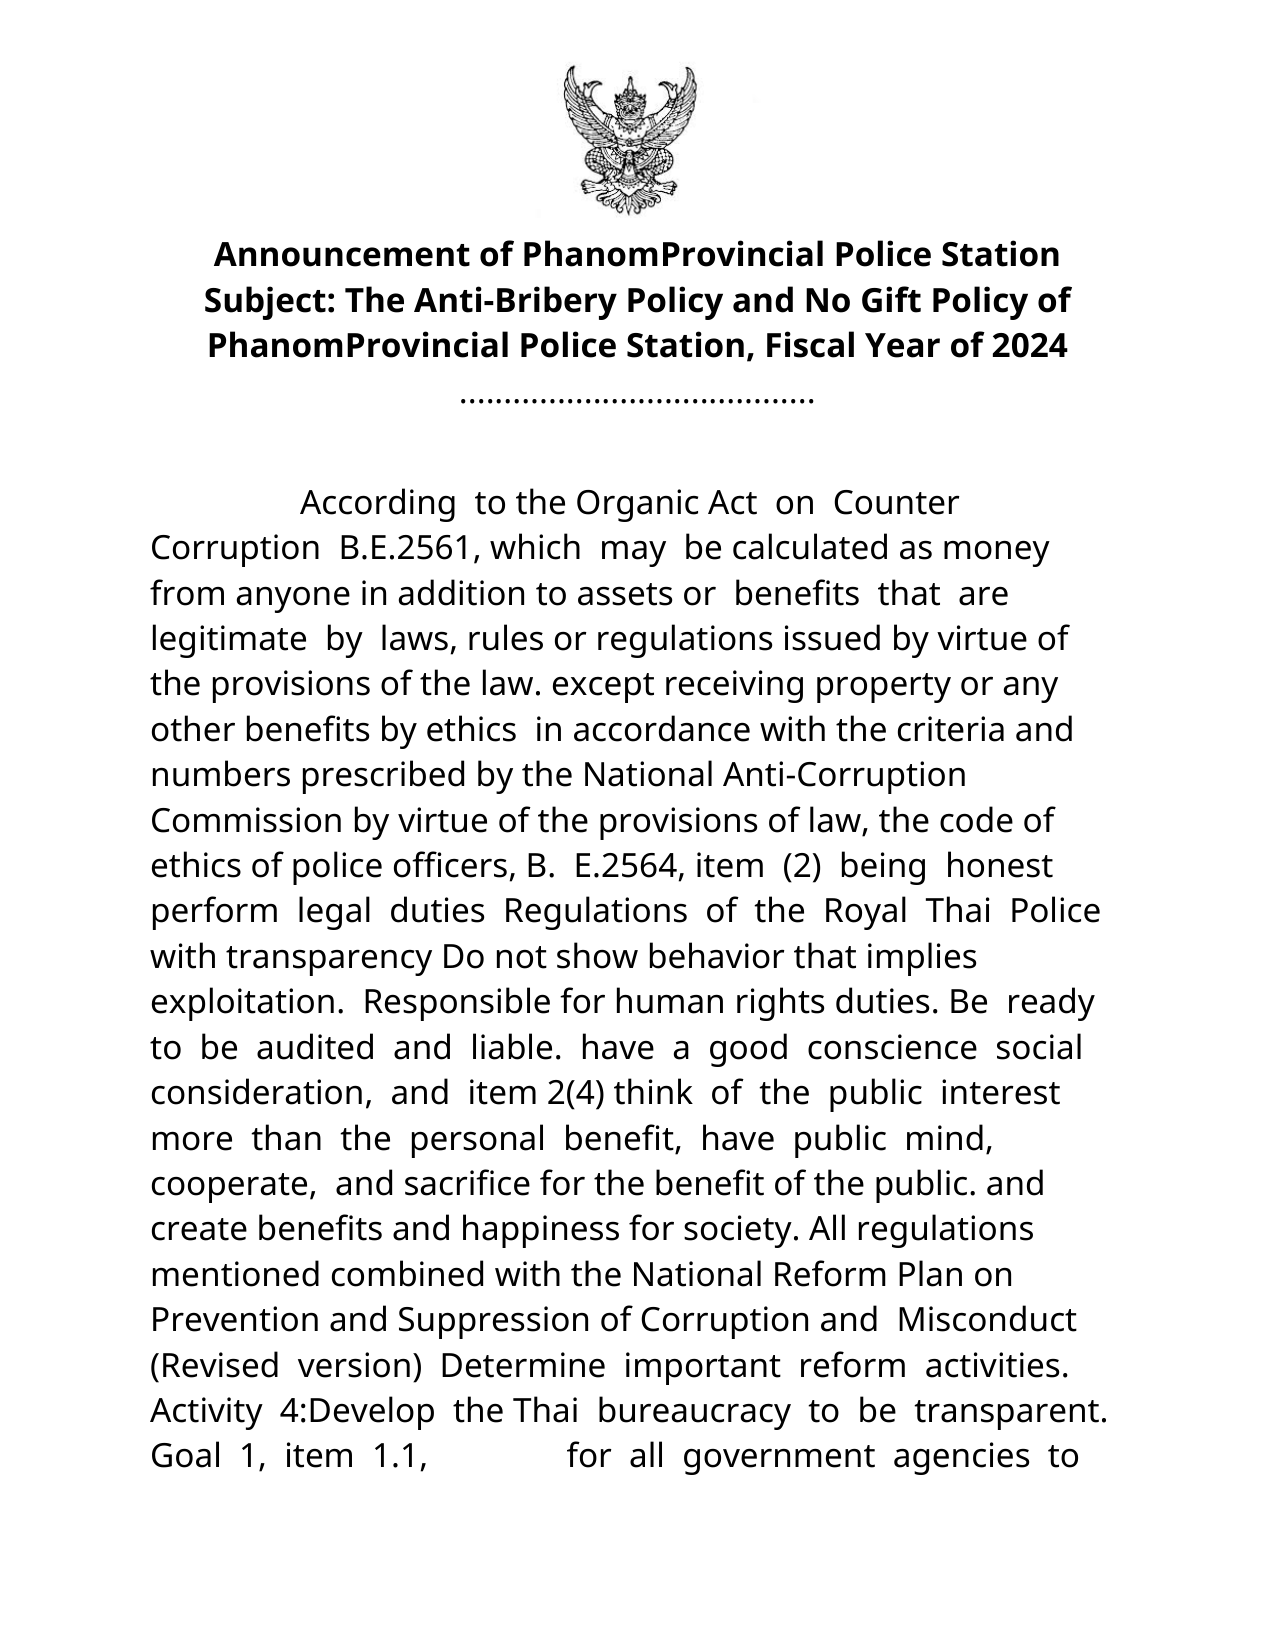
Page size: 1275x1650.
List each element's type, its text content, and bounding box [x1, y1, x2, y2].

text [150, 478, 1125, 1478]
text ........................................ [150, 367, 1125, 413]
text Announcement of PhanomProvincial Police Station [150, 231, 1125, 277]
text Subject: The Anti-Bribery Policy and No Gift Policy of [150, 277, 1125, 322]
picture [508, 29, 767, 232]
text PhanomProvincial Police Station, Fiscal Year of 2024 [150, 322, 1125, 367]
